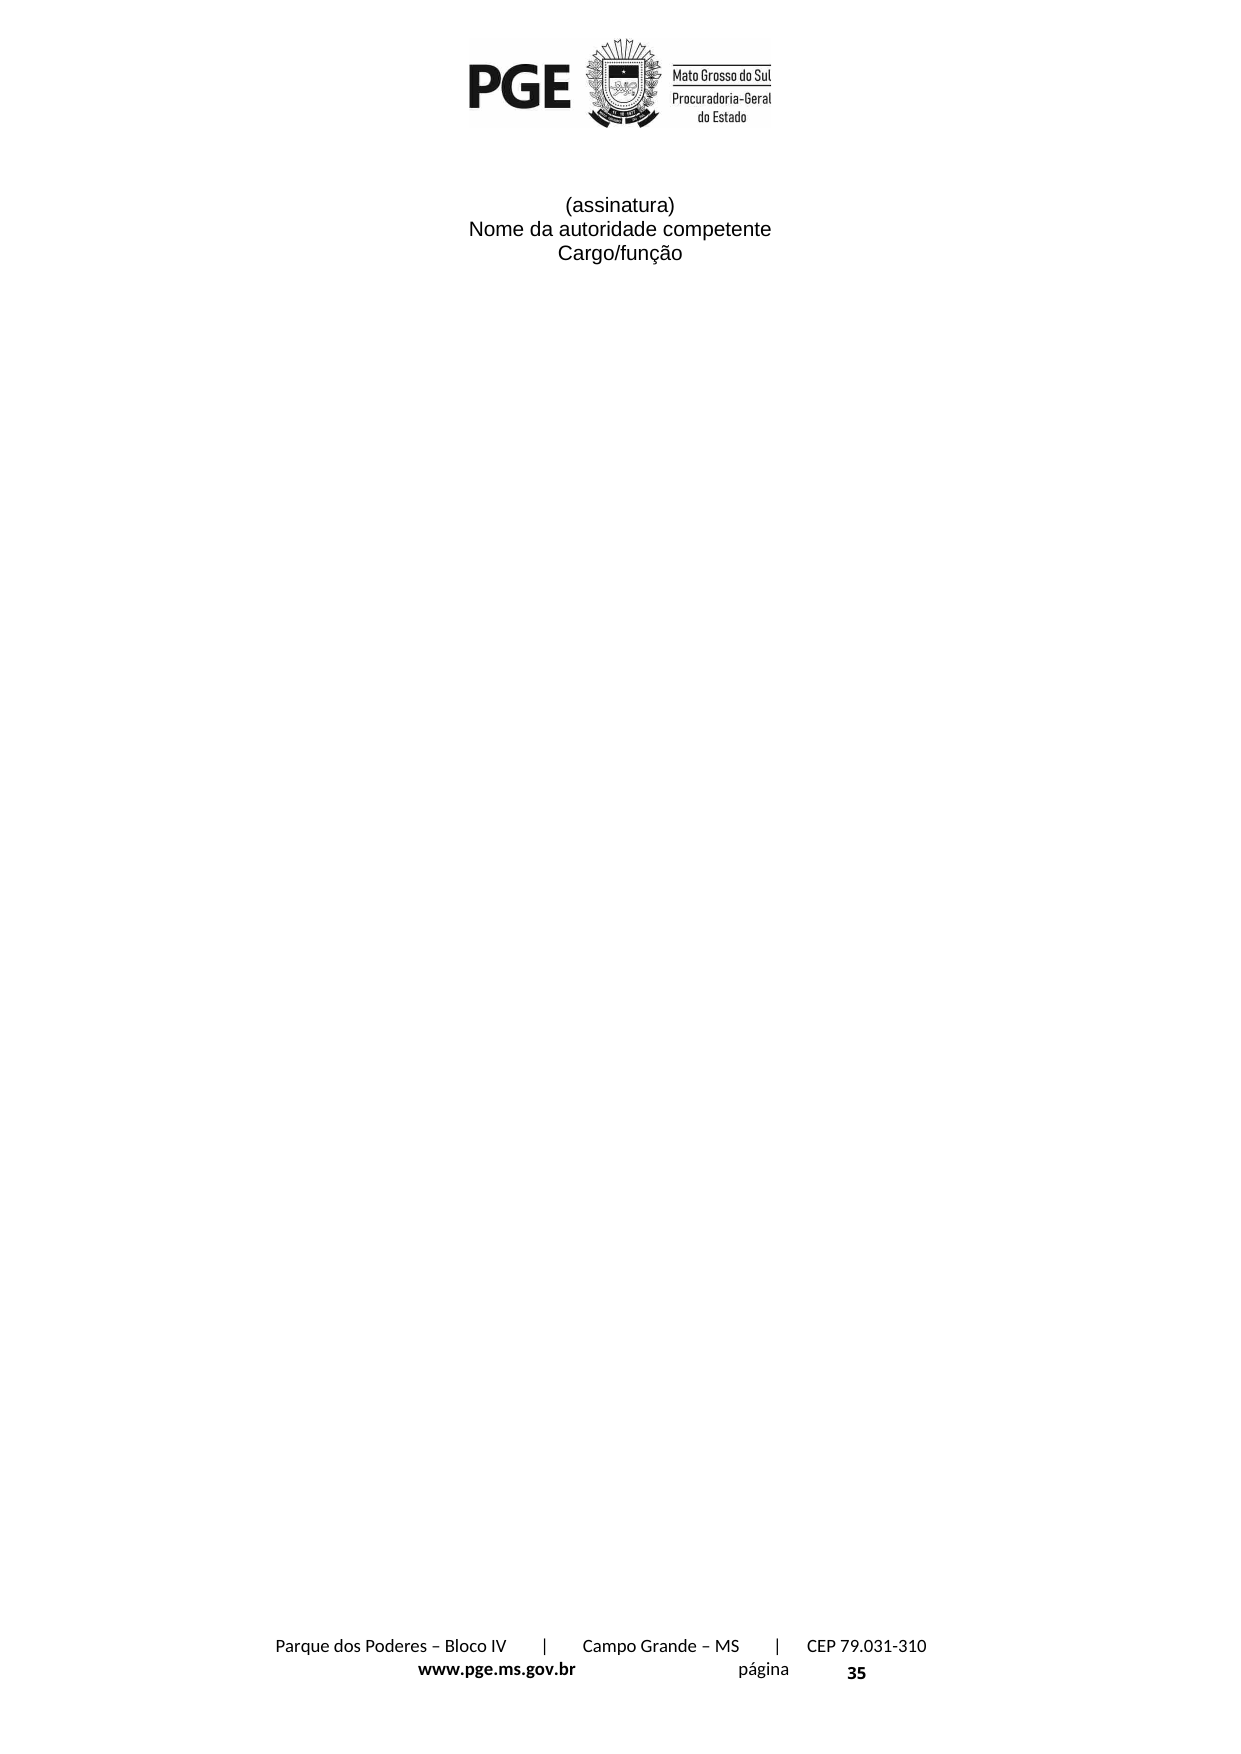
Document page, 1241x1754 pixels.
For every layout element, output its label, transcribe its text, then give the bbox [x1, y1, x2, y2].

picture [469, 38, 772, 128]
text (assinatura) [177, 193, 1063, 217]
text Nome da autoridade competente [177, 217, 1063, 241]
text Cargo/função [177, 241, 1063, 265]
